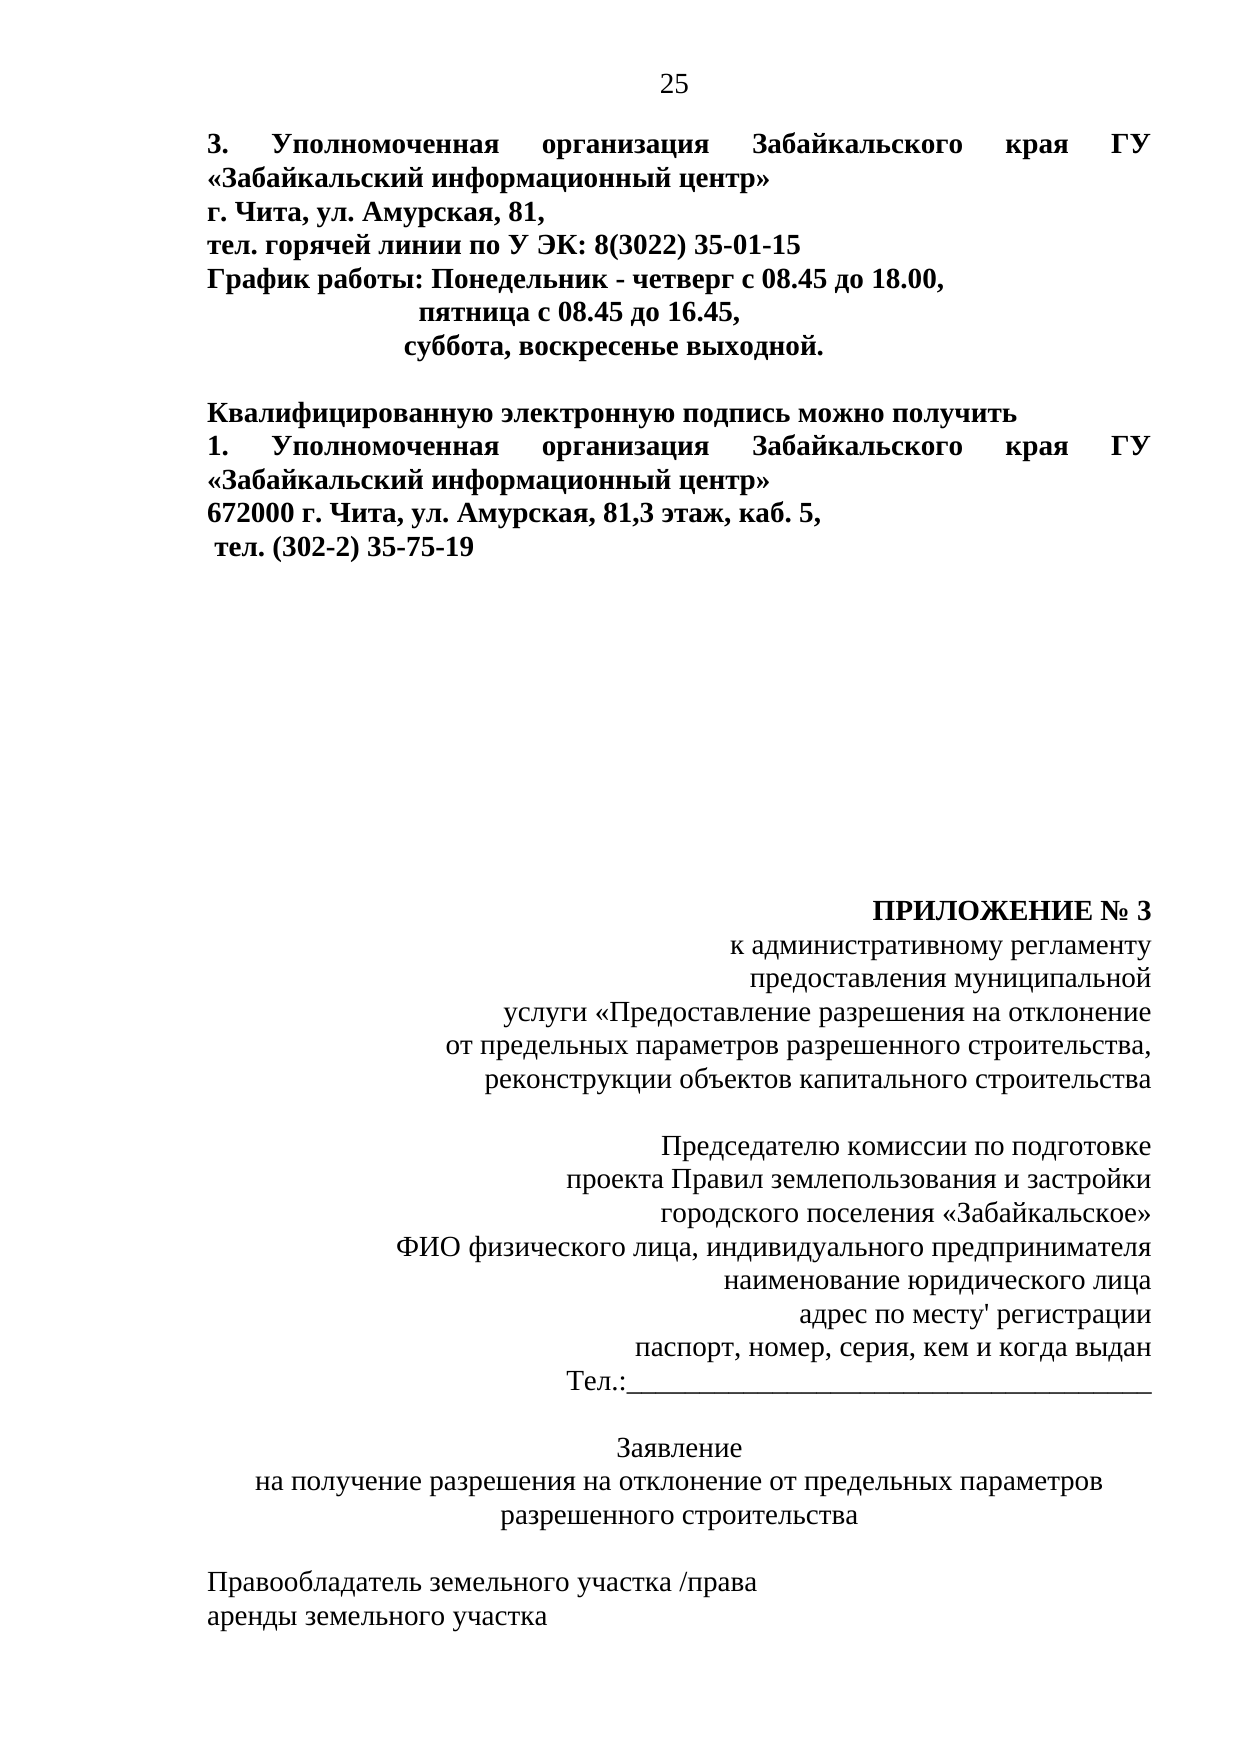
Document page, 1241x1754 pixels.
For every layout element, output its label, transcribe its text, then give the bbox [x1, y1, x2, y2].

text проекта Правил землепользования и застройки [207, 1162, 1152, 1195]
text на получение разрешения на отклонение от предельных параметров [207, 1463, 1152, 1497]
text Тел.:____________________________________ [207, 1363, 1152, 1396]
text суббота, воскресенье выходной. [207, 328, 1152, 361]
text к административному регламенту [207, 927, 1152, 960]
text г. Чита, ул. Амурская, 81, [207, 194, 1152, 227]
text пятница с 08.45 до 16.45, [207, 294, 1152, 328]
text аренды земельного участка [207, 1598, 1152, 1631]
text ПРИЛОЖЕНИЕ № 3 [207, 893, 1152, 927]
text 3. Уполномоченная организация Забайкальского края ГУ «Забайкальский информационный центр» [207, 127, 1152, 194]
text предоставления муниципальной [207, 960, 1152, 994]
text паспорт, номер, серия, кем и когда выдан [207, 1329, 1152, 1363]
text ФИО физического лица, индивидуального предпринимателя [207, 1229, 1152, 1262]
text Квалифицированную электронную подпись можно получить [207, 395, 1152, 428]
text тел. (302-2) 35-75-19 [207, 529, 1152, 563]
text городского поселения «Забайкальское» [207, 1195, 1152, 1229]
text тел. горячей линии по У ЭК: 8(3022) 35-01-15 [207, 227, 1152, 261]
text разрешенного строительства [207, 1497, 1152, 1531]
text Заявление [207, 1430, 1152, 1463]
text от предельных параметров разрешенного строительства, [207, 1027, 1152, 1061]
text наименование юридического лица [207, 1262, 1152, 1296]
text 1. Уполномоченная организация Забайкальского края ГУ «Забайкальский информационный центр» [207, 428, 1152, 496]
text 672000 г. Чита, ул. Амурская, 81,3 этаж, каб. 5, [207, 496, 1152, 529]
text реконструкции объектов капитального строительства [207, 1061, 1152, 1094]
text Правообладатель земельного участка /права [207, 1564, 1152, 1598]
text услуги «Предоставление разрешения на отклонение [207, 994, 1152, 1027]
text График работы: Понедельник - четверг с 08.45 до 18.00, [207, 261, 1152, 294]
text адрес по месту' регистрации [207, 1296, 1152, 1329]
text Председателю комиссии по подготовке [207, 1128, 1152, 1162]
